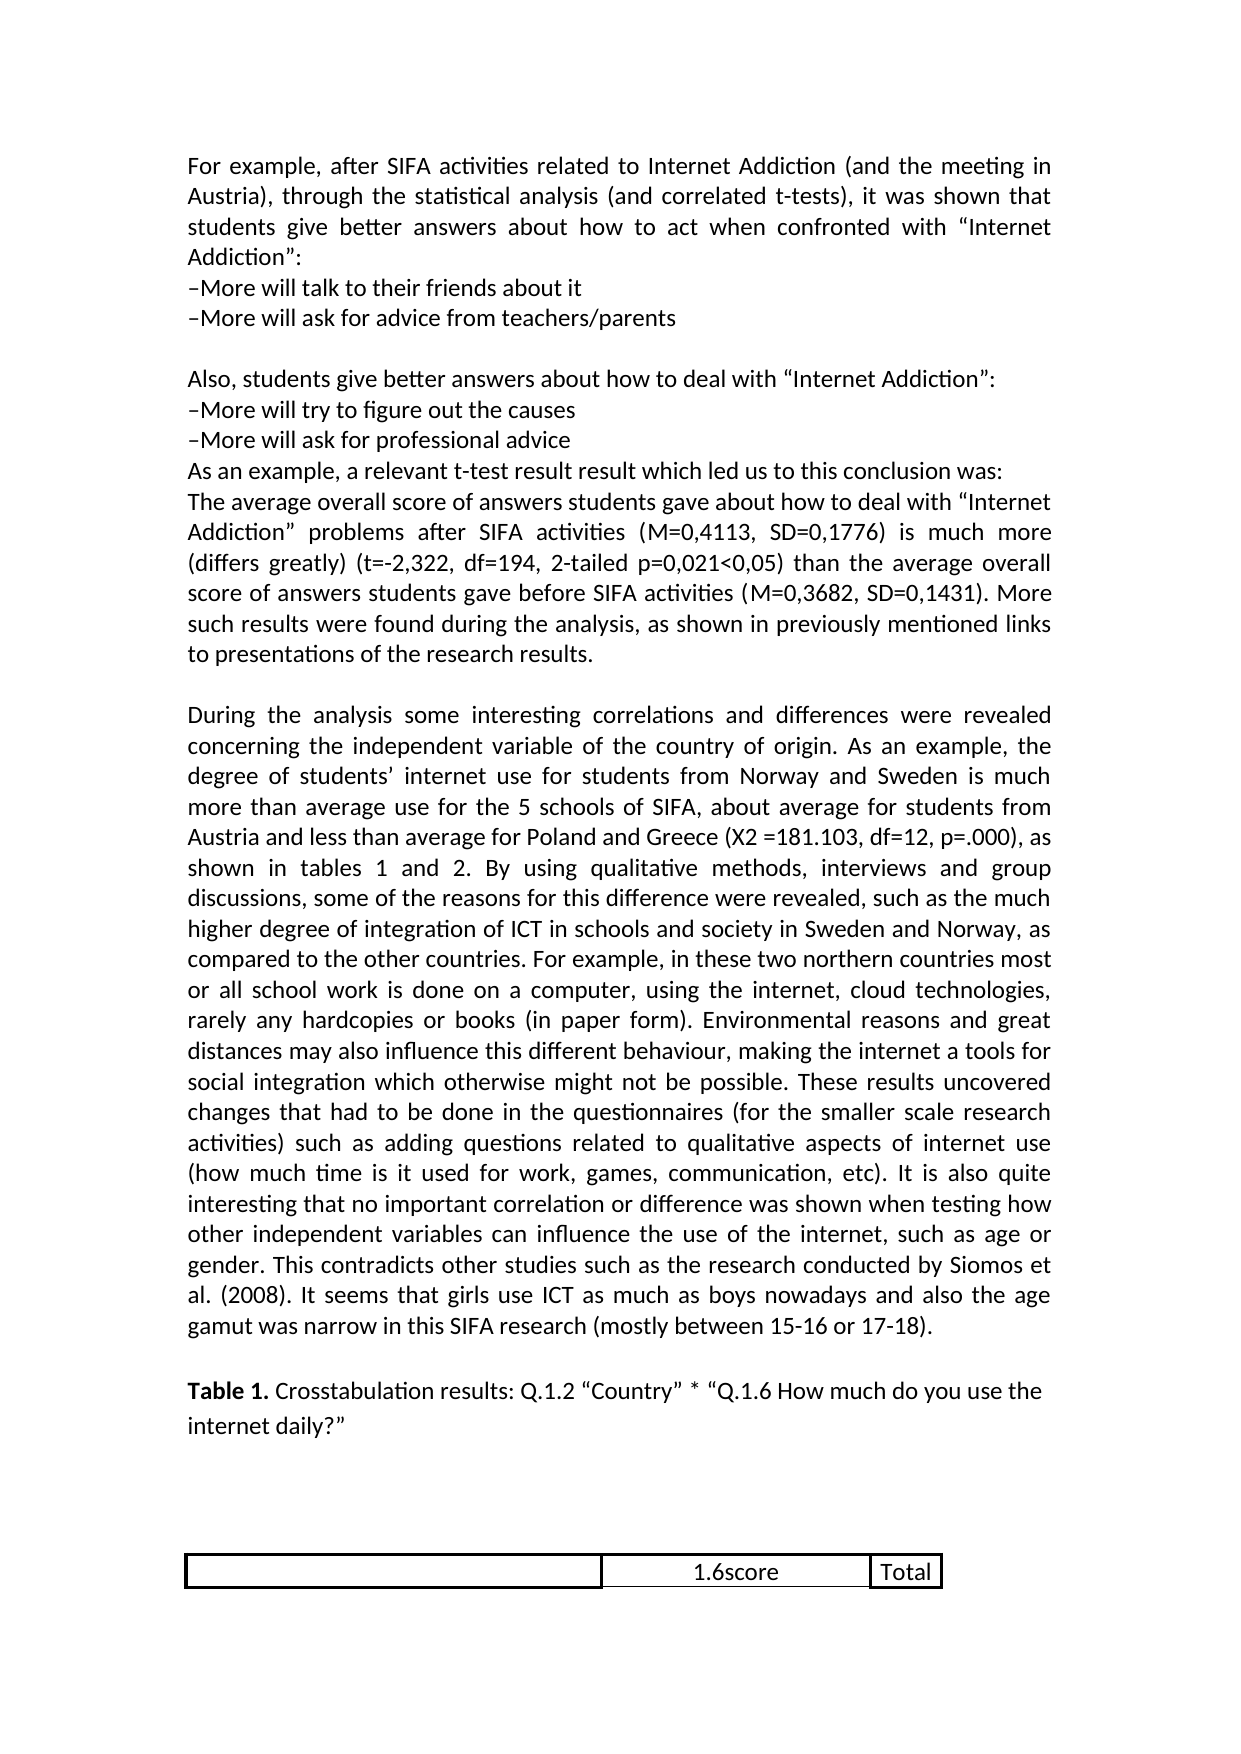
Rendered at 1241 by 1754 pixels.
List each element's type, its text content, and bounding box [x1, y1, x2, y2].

text Also, students give better answers about how to deal with “Internet Addiction”: [187, 364, 1053, 394]
text The average overall score of answers students gave about how to deal with “Internet Addiction” problems after SIFA activities (Μ=0,4113, SD=0,1776) is much more (differs greatly) (t=-2,322, df=194, 2-tailed p=0,021<0,05) than the average overall score of answers students gave before SIFA activities (Μ=0,3682, SD=0,1431). More such results were found during the analysis, as shown in previously mentioned links to presentations of the research results. [187, 486, 1053, 669]
table_header 1.6score [603, 1556, 869, 1586]
text As an example, a relevant t-test result result which led us to this conclusion was: [187, 455, 1053, 486]
text –More will ask for advice from teachers/parents [187, 303, 1053, 333]
text –More will try to figure out the causes [187, 394, 1053, 425]
table_header [188, 1556, 600, 1586]
table_header Total [872, 1556, 940, 1586]
text –More will talk to their friends about it [187, 272, 1053, 303]
text –More will ask for professional advice [187, 425, 1053, 455]
text Table 1. Crosstabulation results: Q.1.2 “Country” * “Q.1.6 How much do you use the internet daily?” [187, 1340, 1053, 1441]
text For example, after SIFA activities related to Internet Addiction (and the meeting in Austria), through the statistical analysis (and correlated t-tests), it was shown that students give better answers about how to act when confronted with “Internet Addiction”: [187, 150, 1053, 272]
text During the analysis some interesting correlations and differences were revealed concerning the independent variable of the country of origin. As an example, the degree of students’ internet use for students from Norway and Sweden is much more than average use for the 5 schools of SIFA, about average for students from Austria and less than average for Poland and Greece (X2 =181.103, df=12, p=.000), as shown in tables 1 and 2. By using qualitative methods, interviews and group discussions, some of the reasons for this difference were revealed, such as the much higher degree of integration of ICT in schools and society in Sweden and Norway, as compared to the other countries. For example, in these two northern countries most or all school work is done on a computer, using the internet, cloud technologies, rarely any hardcopies or books (in paper form). Environmental reasons and great distances may also influence this different behaviour, making the internet a tools for social integration which otherwise might not be possible. These results uncovered changes that had to be done in the questionnaires (for the smaller scale research activities) such as adding questions related to qualitative aspects of internet use (how much time is it used for work, games, communication, etc). It is also quite interesting that no important correlation or difference was shown when testing how other independent variables can influence the use of the internet, such as age or gender. This contradicts other studies such as the research conducted by Siomos et al. (2008). It seems that girls use ICT as much as boys nowadays and also the age gamut was narrow in this SIFA research (mostly between 15-16 or 17-18). [187, 699, 1053, 1340]
